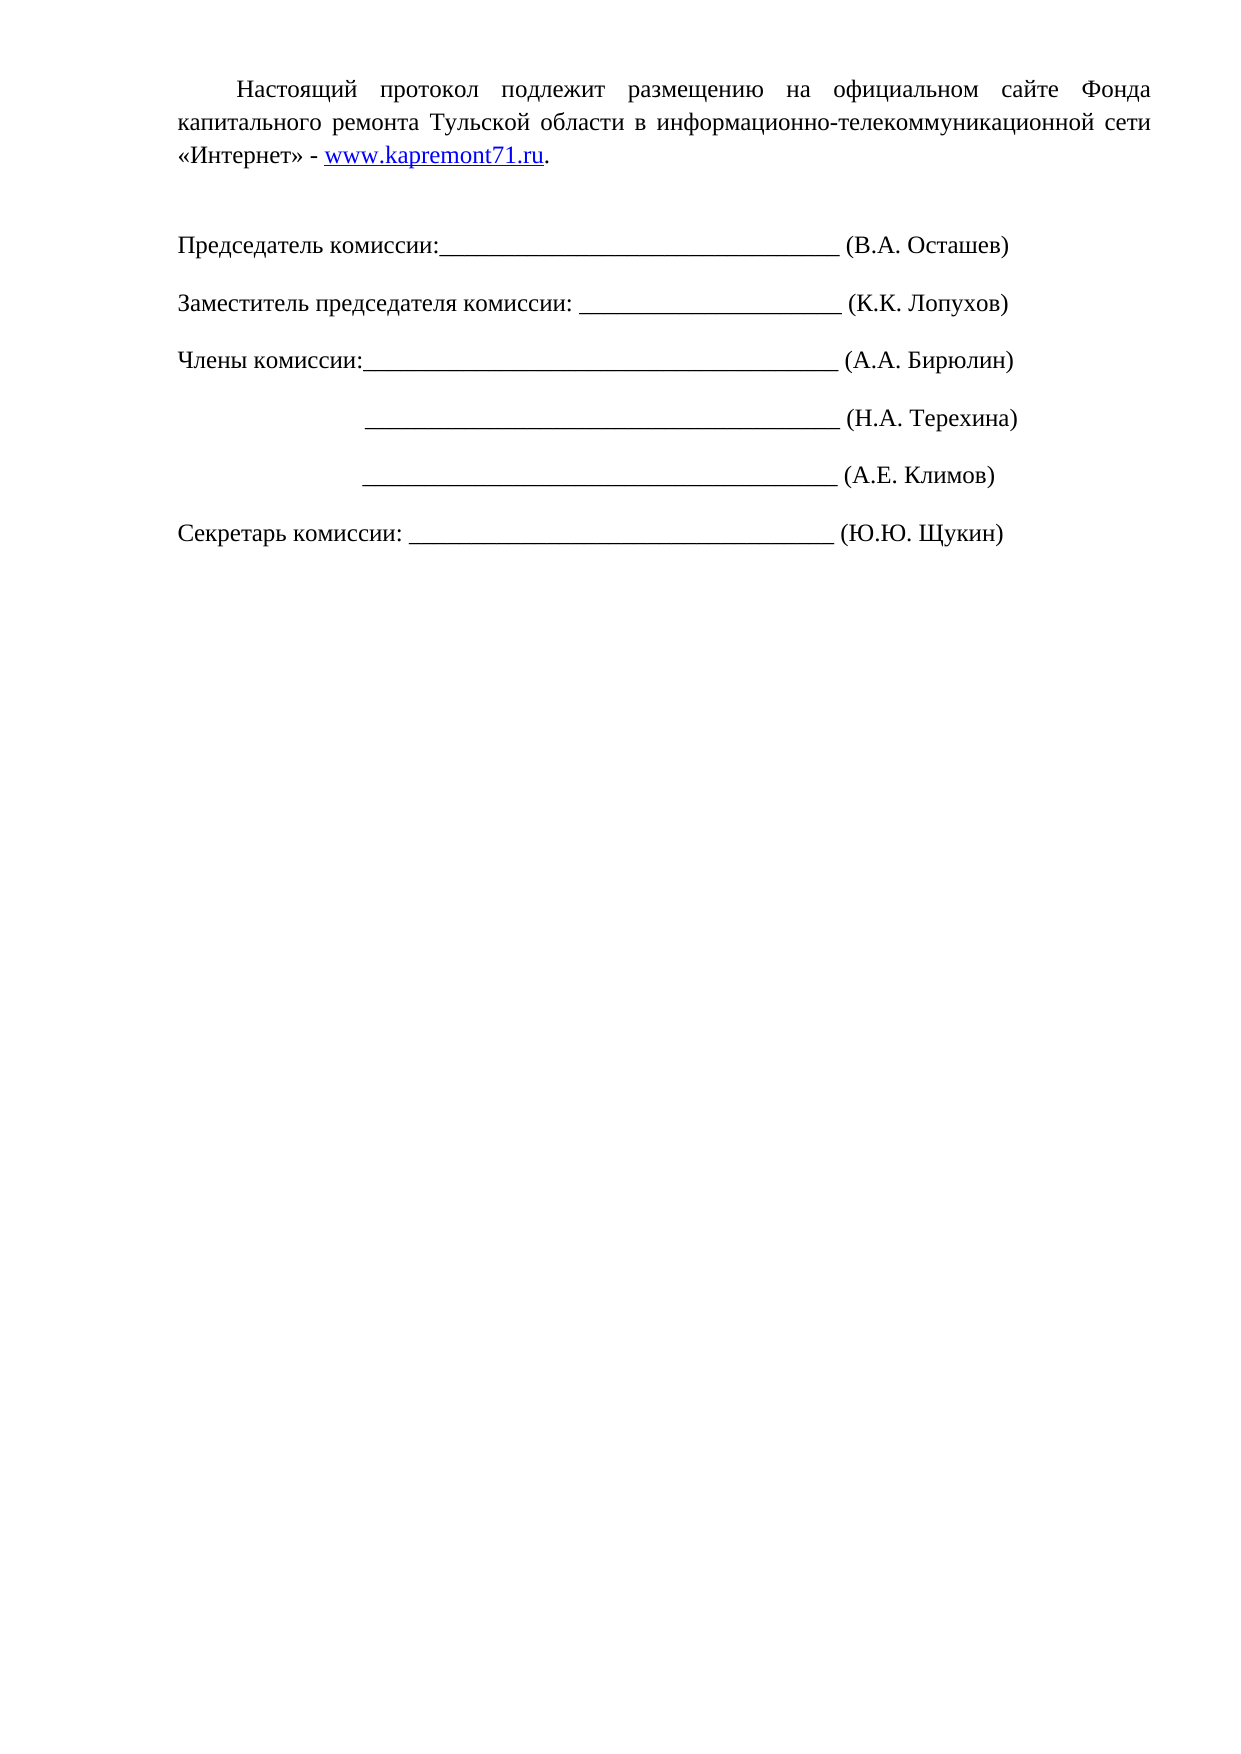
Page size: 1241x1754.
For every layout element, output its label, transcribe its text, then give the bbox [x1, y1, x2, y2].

text Председатель комиссии:________________________________ (В.А. Осташев) [177, 230, 1152, 259]
text Настоящий протокол подлежит размещению на официальном сайте Фонда капитального ремонта Тульской области в информационно-телекоммуникационной сети «Интернет» - www.kapremont71.ru. [177, 74, 1152, 169]
text ______________________________________ (А.Е. Климов) [177, 460, 1152, 489]
text Секретарь комиссии: __________________________________ (Ю.Ю. Щукин) [177, 518, 1152, 547]
text ______________________________________ (Н.А. Терехина) [177, 403, 1152, 432]
text Члены комиссии:______________________________________ (А.А. Бирюлин) [177, 345, 1152, 374]
text Заместитель председателя комиссии: _____________________ (К.К. Лопухов) [177, 288, 1152, 317]
